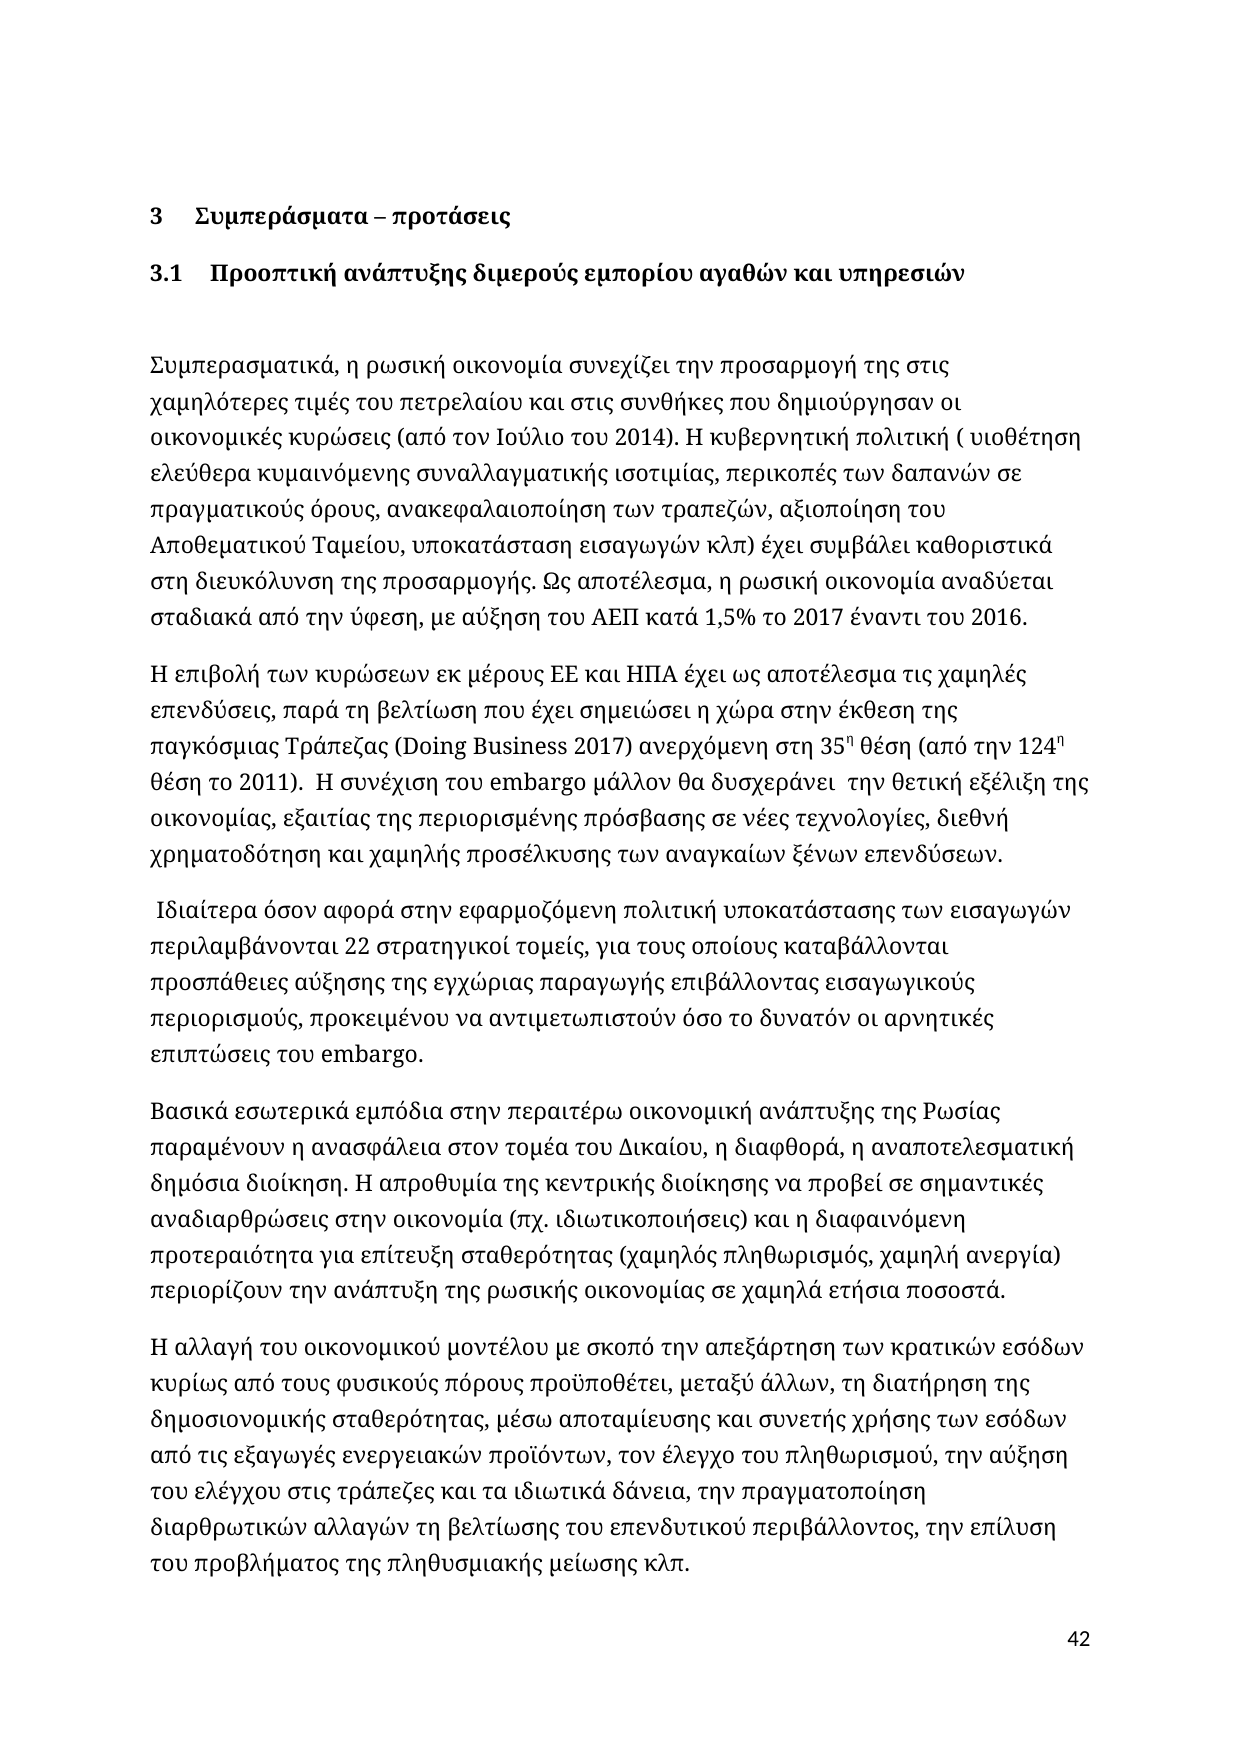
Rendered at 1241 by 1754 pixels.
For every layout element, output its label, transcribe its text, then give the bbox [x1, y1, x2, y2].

text Η αλλαγή του οικονομικού μοντέλου με σκοπό την απεξάρτηση των κρατικών εσόδων κυρίως από τους φυσικούς πόρους προϋποθέτει, μεταξύ άλλων, τη διατήρηση της δημοσιονομικής σταθερότητας, μέσω αποταμίευσης και συνετής χρήσης των εσόδων από τις εξαγωγές ενεργειακών προϊόντων, τον έλεγχο του πληθωρισμού, την αύξηση του ελέγχου στις τράπεζες και τα ιδιωτικά δάνεια, την πραγματοποίηση διαρθρωτικών αλλαγών τη βελτίωσης του επενδυτικού περιβάλλοντος, την επίλυση του προβλήματος της πληθυσμιακής μείωσης κλπ. [150, 1331, 1090, 1578]
subtitle Προοπτική ανάπτυξης διμερούς εμπορίου αγαθών και υπηρεσιών [150, 257, 1090, 288]
text Συμπερασματικά, η ρωσική οικονομία συνεχίζει την προσαρμογή της στις χαμηλότερες τιμές του πετρελαίου και στις συνθήκες που δημιούργησαν οι οικονομικές κυρώσεις (από τον Ιούλιο του 2014). Η κυβερνητική πολιτική ( υιοθέτηση ελεύθερα κυμαινόμενης συναλλαγματικής ισοτιμίας, περικοπές των δαπανών σε πραγματικούς όρους, ανακεφαλαιοποίηση των τραπεζών, αξιοποίηση του Αποθεματικού Ταμείου, υποκατάσταση εισαγωγών κλπ) έχει συμβάλει καθοριστικά στη διευκόλυνση της προσαρμογής. Ως αποτέλεσμα, η ρωσική οικονομία αναδύεται σταδιακά από την ύφεση, με αύξηση του ΑΕΠ κατά 1,5% το 2017 έναντι του 2016. [150, 349, 1090, 632]
text Η επιβολή των κυρώσεων εκ μέρους ΕΕ και ΗΠΑ έχει ως αποτέλεσμα τις χαμηλές επενδύσεις, παρά τη βελτίωση που έχει σημειώσει η χώρα στην έκθεση της παγκόσμιας Τράπεζας (Doing Business 2017) ανερχόμενη στη 35η θέση (από την 124η θέση το 2011). Η συνέχιση του embargo μάλλον θα δυσχεράνει την θετική εξέλιξη της οικονομίας, εξαιτίας της περιορισμένης πρόσβασης σε νέες τεχνολογίες, διεθνή χρηματοδότηση και χαμηλής προσέλκυσης των αναγκαίων ξένων επενδύσεων. [150, 658, 1090, 869]
text Βασικά εσωτερικά εμπόδια στην περαιτέρω οικονομική ανάπτυξης της Ρωσίας παραμένουν η ανασφάλεια στον τομέα του Δικαίου, η διαφθορά, η αναποτελεσματική δημόσια διοίκηση. Η απροθυμία της κεντρικής διοίκησης να προβεί σε σημαντικές αναδιαρθρώσεις στην οικονομία (πχ. ιδιωτικοποιήσεις) και η διαφαινόμενη προτεραιότητα για επίτευξη σταθερότητας (χαμηλός πληθωρισμός, χαμηλή ανεργία) περιορίζουν την ανάπτυξη της ρωσικής οικονομίας σε χαμηλά ετήσια ποσοστά. [150, 1095, 1090, 1306]
text Ιδιαίτερα όσον αφορά στην εφαρμοζόμενη πολιτική υποκατάστασης των εισαγωγών περιλαμβάνονται 22 στρατηγικοί τομείς, για τους οποίους καταβάλλονται προσπάθειες αύξησης της εγχώριας παραγωγής επιβάλλοντας εισαγωγικούς περιορισμούς, προκειμένου να αντιμετωπιστούν όσο το δυνατόν οι αρνητικές επιπτώσεις του embargo. [150, 894, 1090, 1069]
subtitle Συμπεράσματα – προτάσεις [150, 200, 1090, 231]
